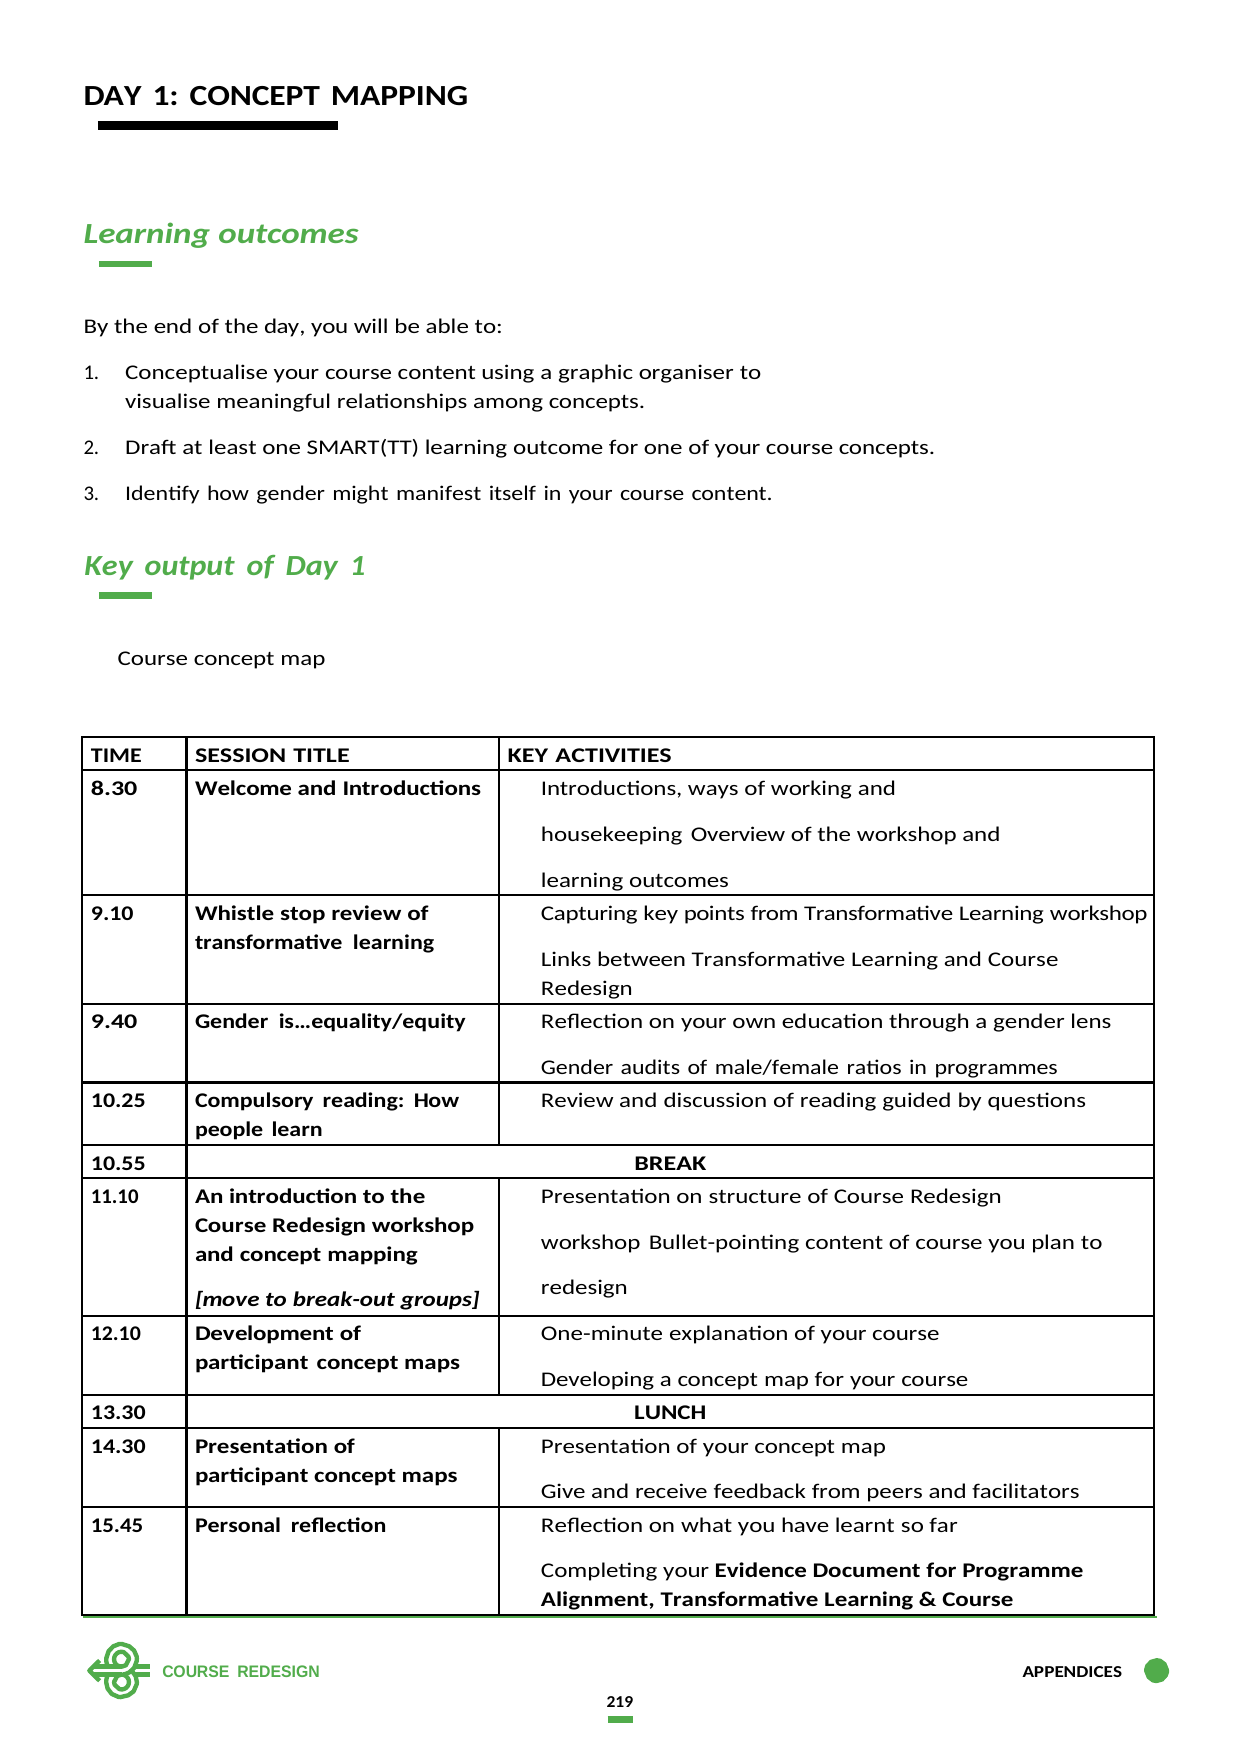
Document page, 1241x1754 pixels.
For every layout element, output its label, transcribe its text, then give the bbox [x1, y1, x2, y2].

table_cell 9.10 [83, 896, 185, 1002]
table_cell 11.10 [83, 1179, 185, 1314]
table_cell Development of participant concept maps [188, 1317, 498, 1393]
text Course concept map [75, 645, 367, 671]
table_cell One-minute explanation of your course Developing a concept map for your course [500, 1317, 1153, 1393]
table_cell Personal reflection [188, 1508, 498, 1614]
table_cell 14.30 [83, 1429, 185, 1506]
table_cell 9.40 [83, 1005, 185, 1081]
table_cell Presentation of your concept map Give and receive feedback from peers and facilitators [500, 1429, 1153, 1506]
table_cell Reflection on what you have learnt so far Completing your Evidence Document for Programme Alignment, Transformative Learning & Course Redesign [500, 1508, 1153, 1614]
table_header KEY ACTIVITIES [500, 738, 1153, 769]
table_cell Whistle stop review of transformative learning [188, 896, 498, 1002]
table_cell Capturing key points from Transformative Learning workshop Links between Transformative Learning and Course Redesign [500, 896, 1153, 1002]
table_cell 10.25 [83, 1084, 185, 1144]
list Identify how gender might manifest itself in your course content. [83, 480, 1180, 505]
table_header SESSION TITLE [188, 738, 498, 769]
table_cell An introduction to the Course Redesign workshop and concept mapping [move to break-out groups] [188, 1179, 498, 1314]
subtitle Key output of Day 1 [82, 547, 367, 582]
table_cell Reflection on your own education through a gender lens Gender audits of male/female ratios in programmes [500, 1005, 1153, 1081]
table_cell 13.30 [83, 1396, 185, 1427]
table_cell Presentation on structure of Course Redesign workshop Bullet-pointing content of course you plan to redesign Demonstration of concept mapping [500, 1179, 1153, 1314]
table_cell LUNCH [188, 1396, 1153, 1427]
table_cell BREAK [188, 1146, 1153, 1177]
table_cell 12.10 [83, 1317, 185, 1393]
table_header TIME [83, 738, 185, 769]
table_cell 10.55 [83, 1146, 185, 1177]
table_cell Compulsory reading: How people learn [188, 1084, 498, 1144]
table_cell Welcome and Introductions [188, 771, 498, 894]
table_cell 8.30 [83, 771, 185, 894]
table_cell Gender is…equality/equity [188, 1005, 498, 1081]
text By the end of the day, you will be able to: [83, 313, 1180, 339]
table_cell Introductions, ways of working and housekeeping Overview of the workshop and learning outcomes Results of needs assessment [500, 771, 1153, 894]
subtitle Learning outcomes [83, 215, 1180, 251]
table_cell Review and discussion of reading guided by questions [500, 1084, 1153, 1144]
table_cell 15.45 [83, 1508, 185, 1614]
table_cell Presentation of participant concept maps [188, 1429, 498, 1506]
subtitle DAY 1: CONCEPT MAPPING [83, 77, 1180, 112]
list Draft at least one SMART(TT) learning outcome for one of your course concepts. [83, 434, 1180, 459]
list Conceptualise your course content using a graphic organiser to visualise meaningful relationships among concepts. [83, 359, 762, 414]
